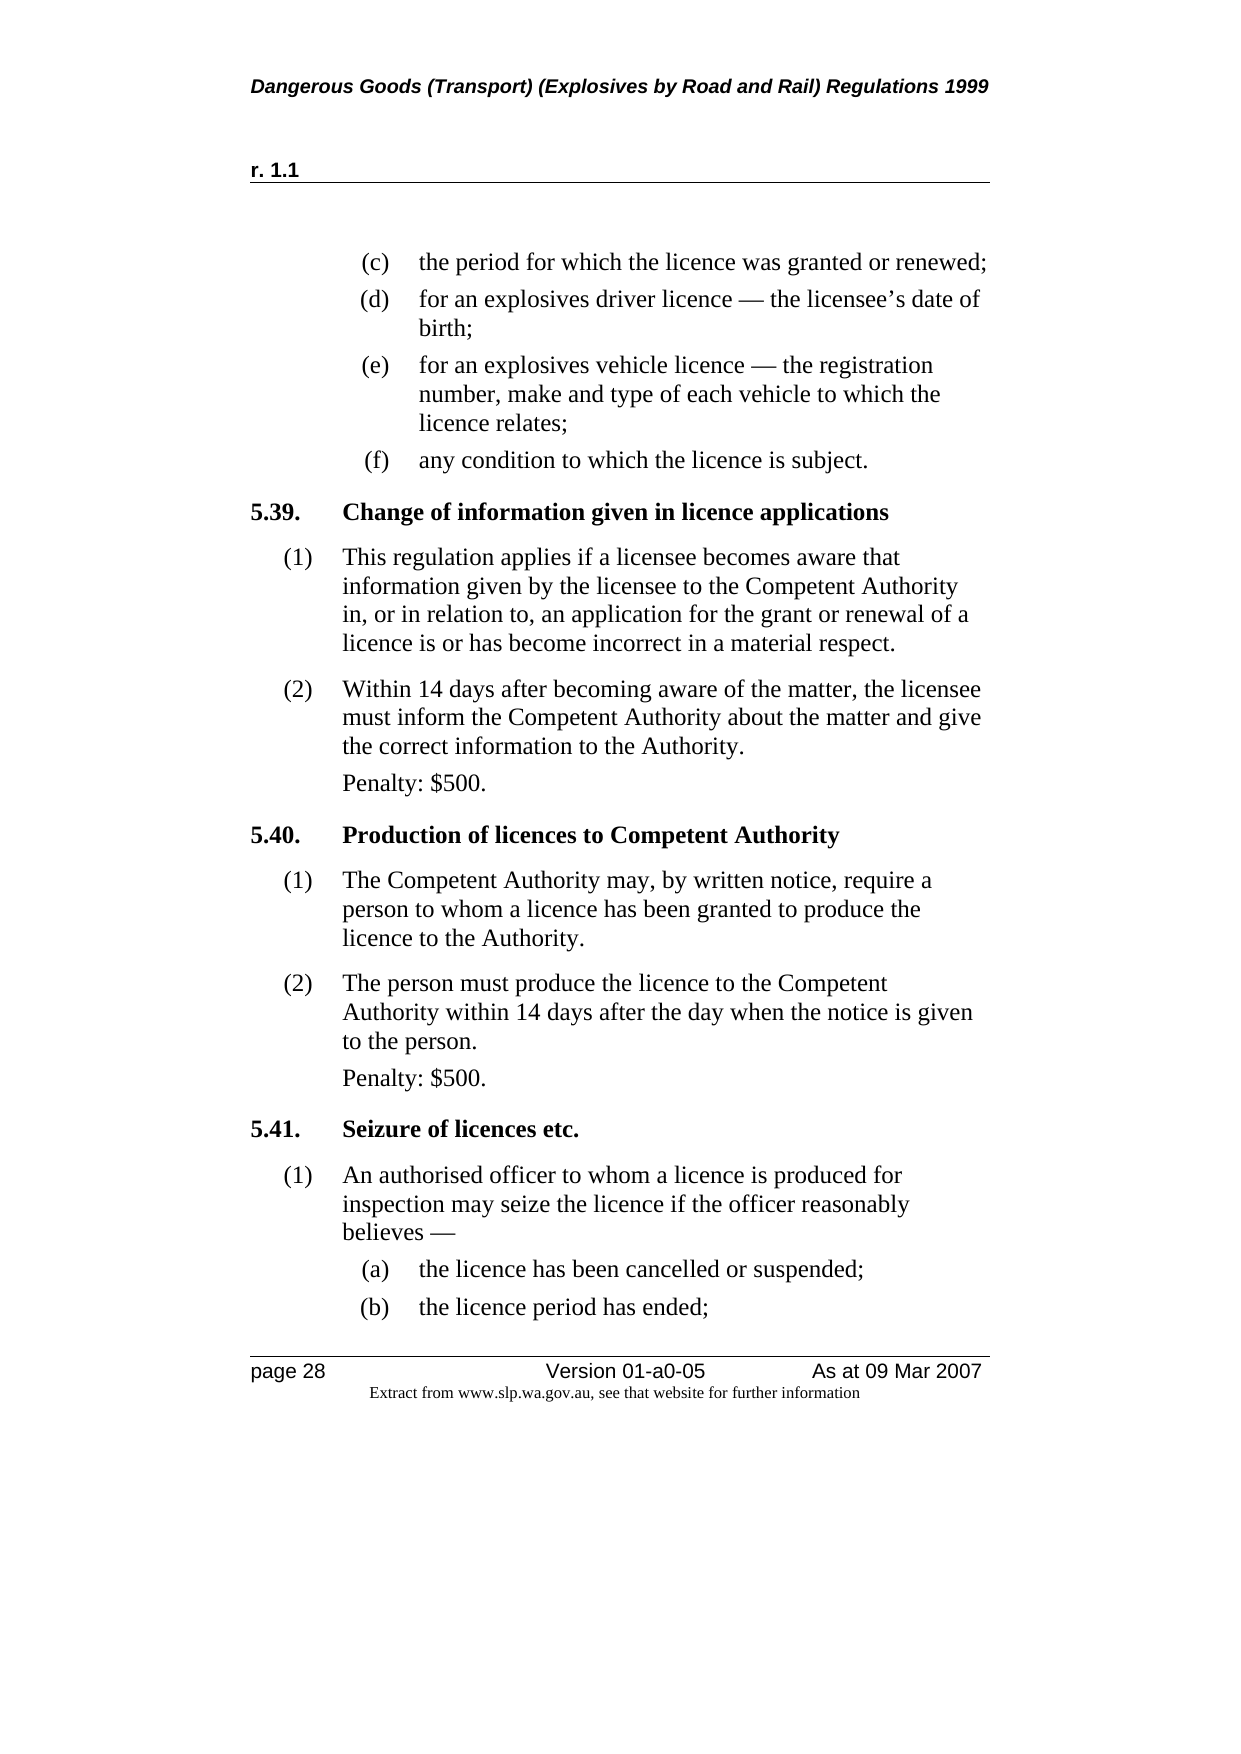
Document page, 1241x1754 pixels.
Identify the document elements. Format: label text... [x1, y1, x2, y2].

subtitle 5.41. Seizure of licences etc. [250, 1114, 990, 1143]
text (d) for an explosives driver licence — the licensee’s date of birth; [250, 284, 990, 342]
text (e) for an explosives vehicle licence — the registration number, make and type of each vehicle to which the licence relates; [250, 350, 990, 437]
text (a) the licence has been cancelled or suspended; [250, 1254, 990, 1283]
subtitle 5.39. Change of information given in licence applications [250, 497, 990, 525]
text (1) The Competent Authority may, by written notice, require a person to whom a licence has been granted to produce the licence to the Authority. [250, 865, 990, 952]
text (c) the period for which the licence was granted or renewed; [250, 247, 990, 276]
text (1) This regulation applies if a licensee becomes aware that information given by the licensee to the Competent Authority in, or in relation to, an application for the grant or renewal of a licence is or has become incorrect in a material respect. [250, 542, 990, 657]
text Penalty: $500. [250, 1063, 990, 1092]
text (f) any condition to which the licence is subject. [250, 445, 990, 474]
text (1) An authorised officer to whom a licence is produced for inspection may seize the licence if the officer reasonably believes — [250, 1160, 990, 1246]
text (2) Within 14 days after becoming aware of the matter, the licensee must inform the Competent Authority about the matter and give the correct information to the Authority. [250, 674, 990, 760]
subtitle 5.40. Production of licences to Competent Authority [250, 820, 990, 849]
text (2) The person must produce the licence to the Competent Authority within 14 days after the day when the notice is given to the person. [250, 968, 990, 1054]
text (b) the licence period has ended; [250, 1292, 990, 1320]
text Penalty: $500. [250, 768, 990, 797]
